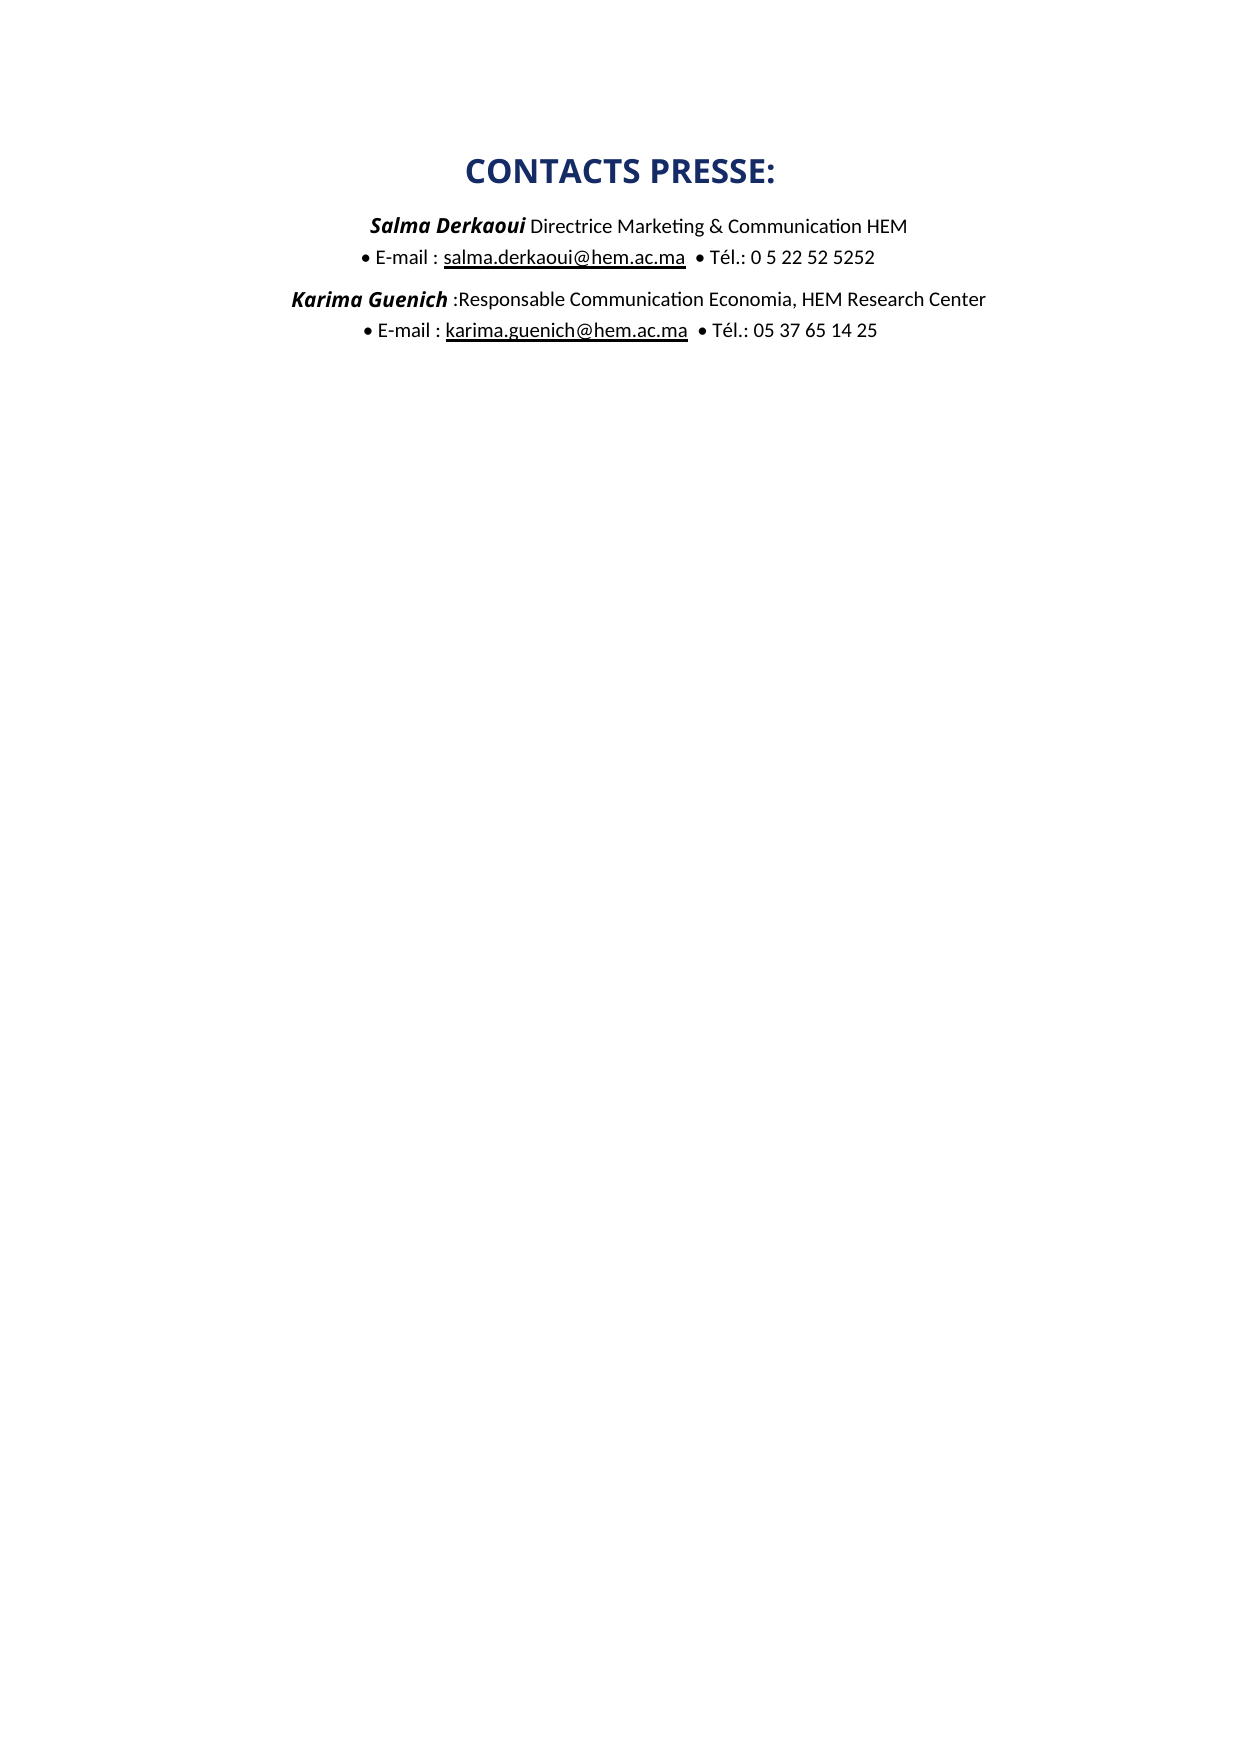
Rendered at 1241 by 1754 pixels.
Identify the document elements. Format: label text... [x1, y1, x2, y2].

text • E-mail : karima.guenich@hem.ac.ma • Tél.: 05 37 65 14 25 [148, 318, 1093, 343]
text Karima Guenich :Responsable Communication Economia, HEM Research Center [185, 285, 1093, 313]
text Salma Derkaoui Directrice Marketing & Communication HEM [185, 212, 1093, 240]
text ContactS Presse: [148, 148, 1093, 193]
text • E-mail : salma.derkaoui@hem.ac.ma • Tél.: 0 5 22 52 5252 [148, 244, 1093, 269]
